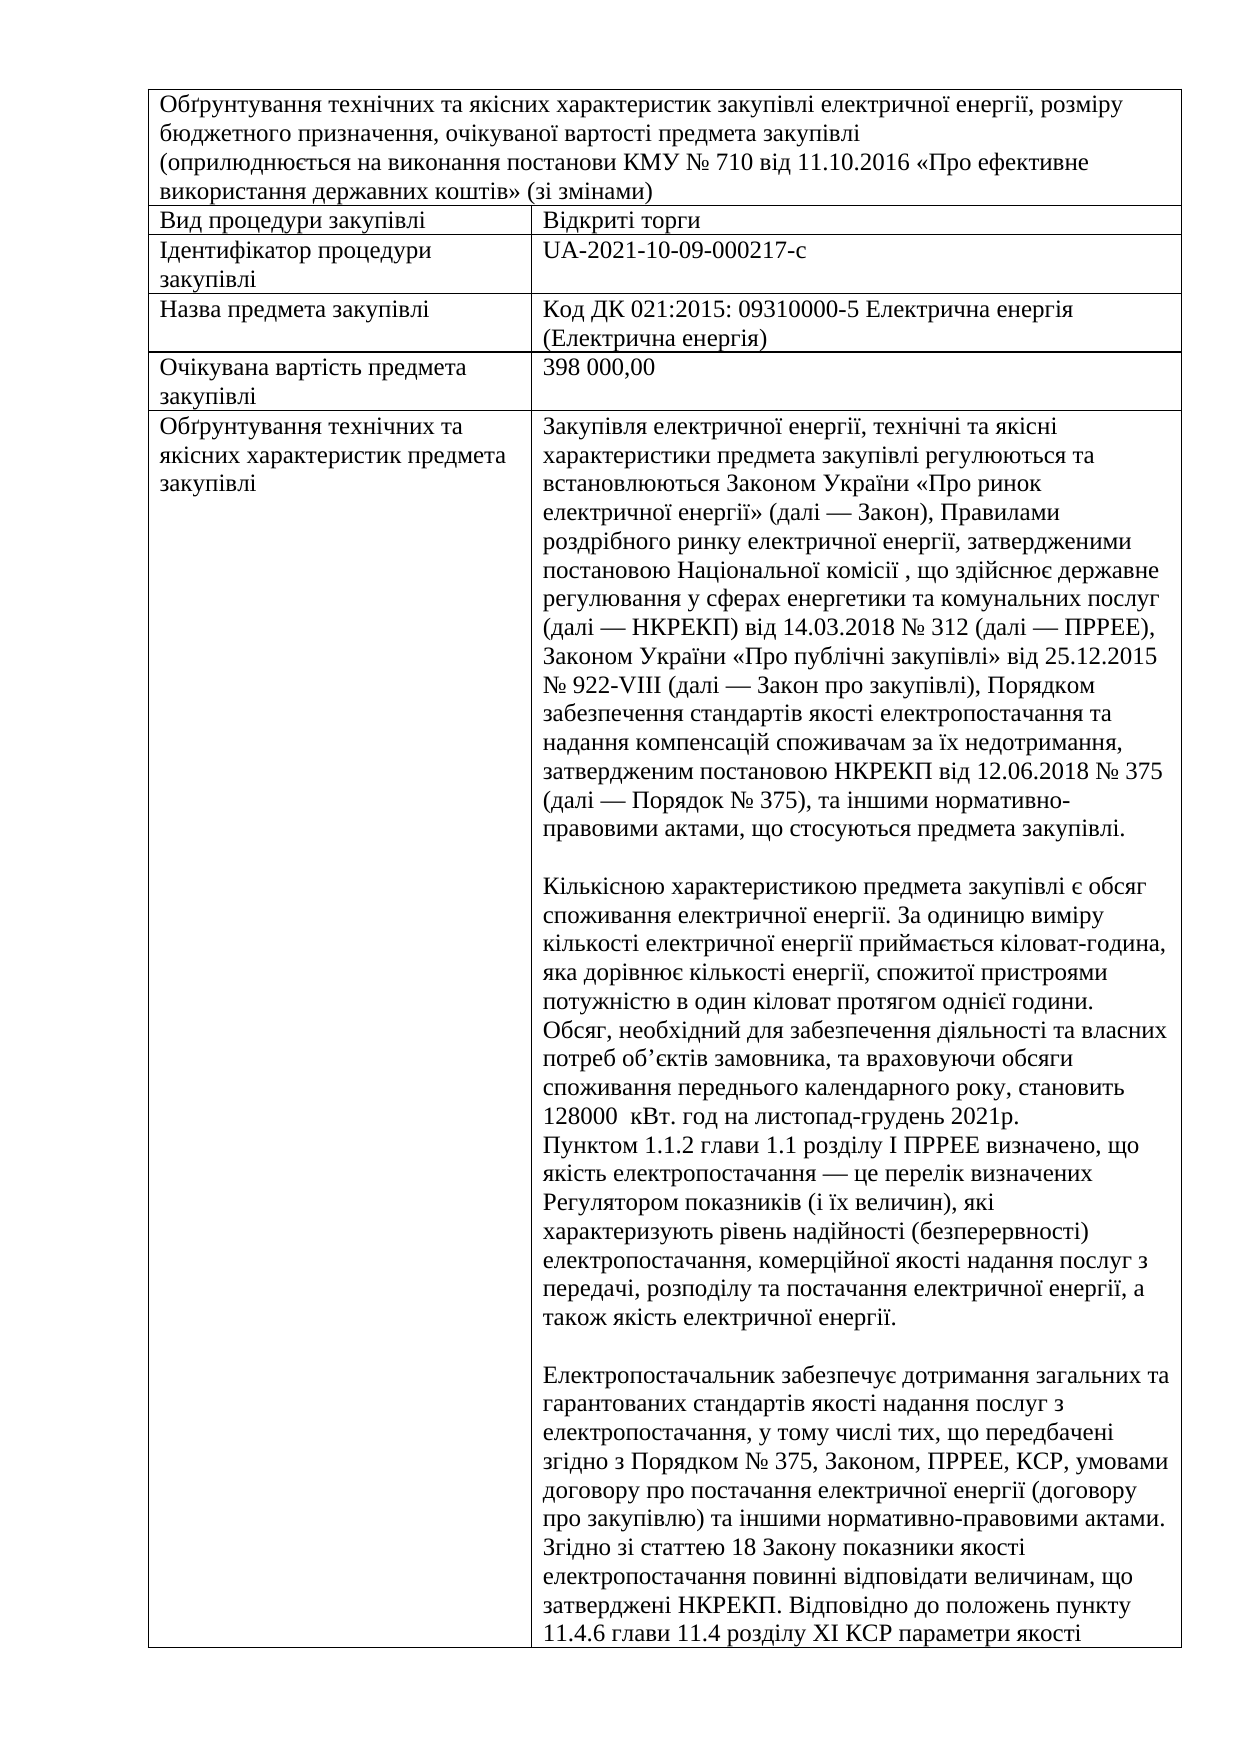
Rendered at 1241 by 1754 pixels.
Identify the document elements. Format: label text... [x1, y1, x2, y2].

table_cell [532, 411, 1181, 1647]
table_cell Ідентифікатор процедури закупівлі [149, 235, 531, 293]
table_cell Очікувана вартість предмета закупівлі [149, 353, 531, 410]
table_cell UA-2021-10-09-000217-c [532, 235, 1181, 293]
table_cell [149, 411, 531, 1647]
table_cell 398 000,00 [532, 353, 1181, 410]
table_header Обґрунтування технічних та якісних характеристик закупівлі електричної енергії, розміру бюджетного призначення, очікуваної вартості предмета закупівлі (оприлюднюється на виконання постанови КМУ № 710 від 11.10.2016 «Про ефективне використання державних коштів» (зі змінами) [149, 90, 1181, 204]
table_cell Код ДК 021:2015: 09310000-5 Електрична енергія (Електрична енергія) [532, 294, 1181, 351]
table_cell Вид процедури закупівлі [149, 206, 531, 234]
table_cell Відкриті торги [532, 206, 1181, 234]
table_cell Назва предмета закупівлі [149, 294, 531, 351]
